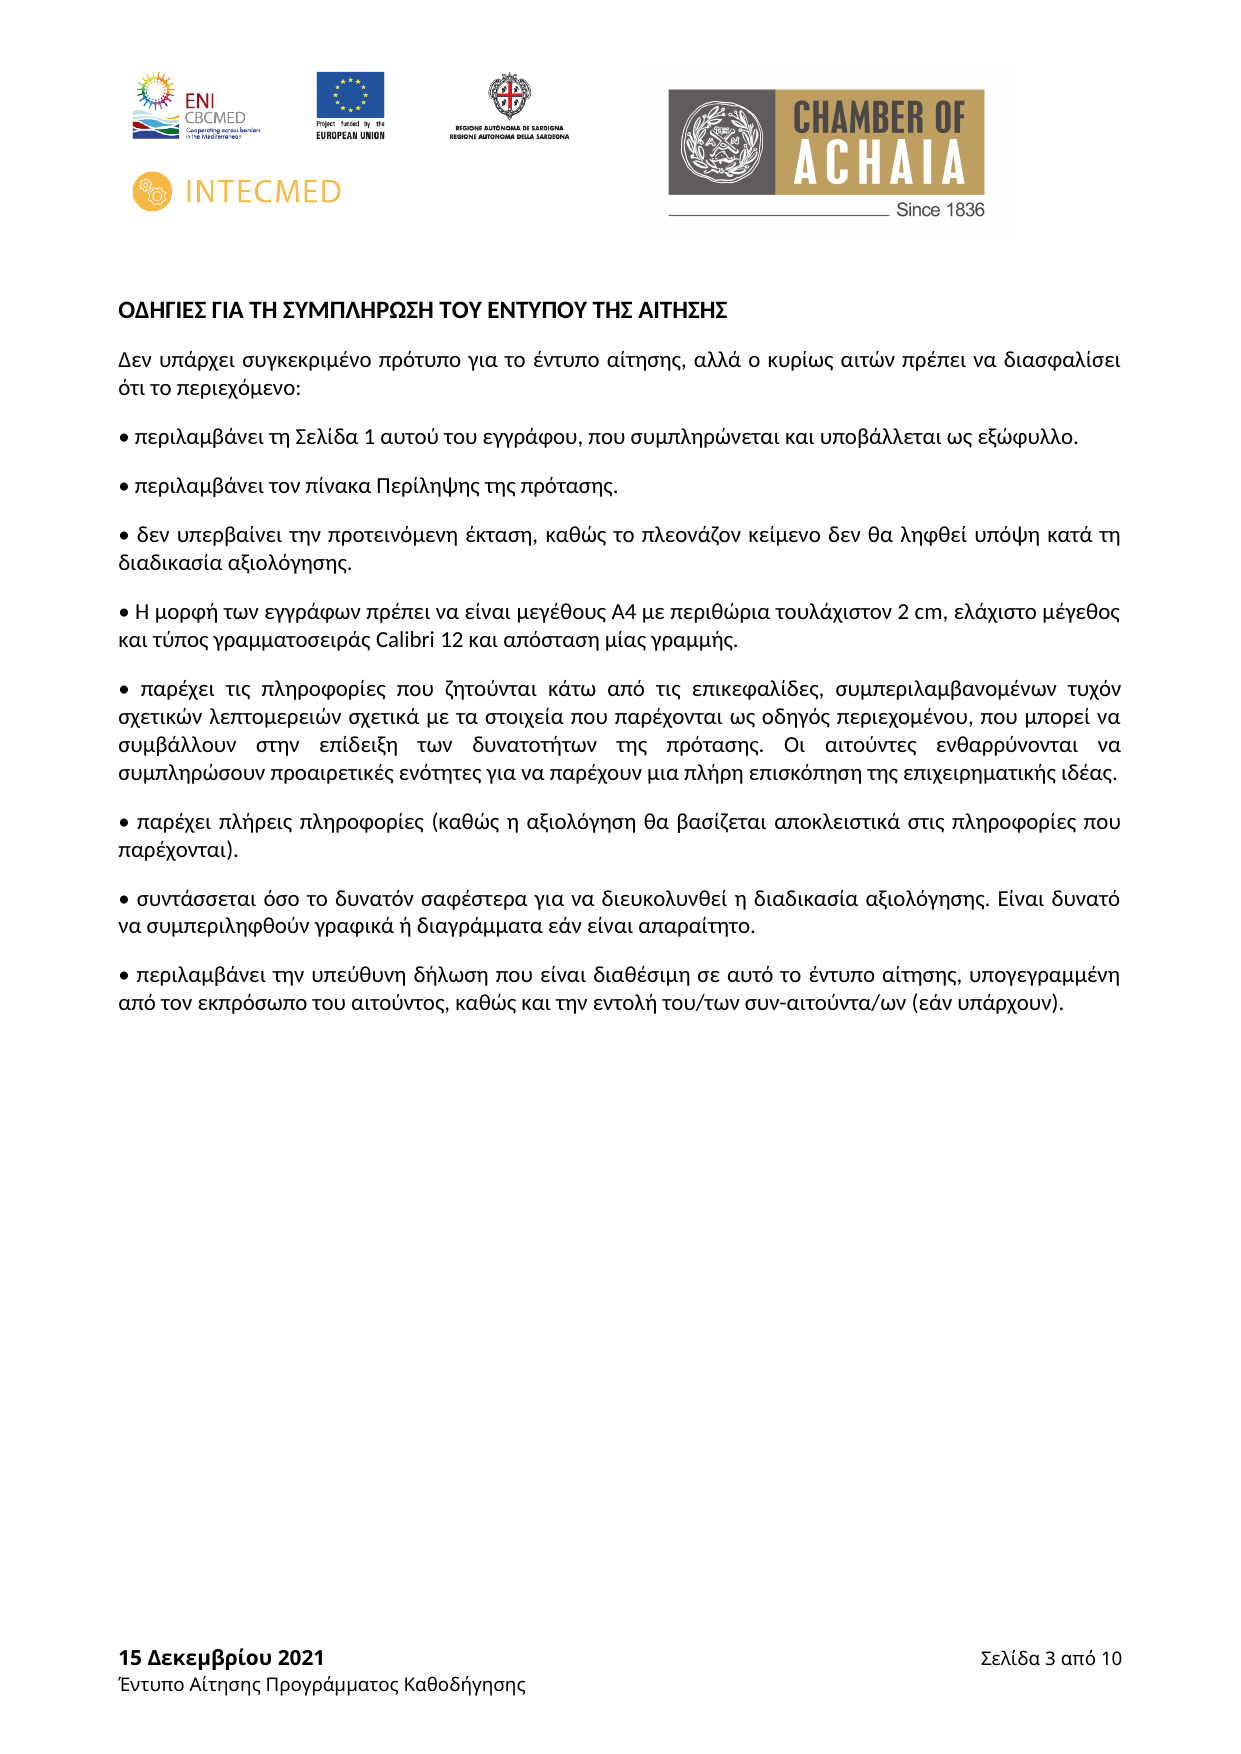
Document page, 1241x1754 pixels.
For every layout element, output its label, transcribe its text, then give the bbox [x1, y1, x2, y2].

text • συντάσσεται όσο το δυνατόν σαφέστερα για να διευκολυνθεί η διαδικασία αξιολόγησης. Είναι δυνατό να συμπεριληφθούν γραφικά ή διαγράμματα εάν είναι απαραίτητο. [118, 884, 1122, 940]
picture [118, 59, 583, 242]
text • περιλαμβάνει τη Σελίδα 1 αυτού του εγγράφου, που συμπληρώνεται και υποβάλλεται ως εξώφυλλο. [118, 422, 1122, 450]
text • παρέχει πλήρεις πληροφορίες (καθώς η αξιολόγηση θα βασίζεται αποκλειστικά στις πληροφορίες που παρέχονται). [118, 807, 1122, 863]
text • περιλαμβάνει την υπεύθυνη δήλωση που είναι διαθέσιμη σε αυτό το έντυπο αίτησης, υπογεγραμμένη από τον εκπρόσωπο του αιτούντος, καθώς και την εντολή του/των συν-αιτούντα/ων (εάν υπάρχουν). [118, 961, 1122, 1017]
text • δεν υπερβαίνει την προτεινόμενη έκταση, καθώς το πλεονάζον κείμενο δεν θα ληφθεί υπόψη κατά τη διαδικασία αξιολόγησης. [118, 520, 1122, 576]
text • παρέχει τις πληροφορίες που ζητούνται κάτω από τις επικεφαλίδες, συμπεριλαμβανομένων τυχόν σχετικών λεπτομερειών σχετικά με τα στοιχεία που παρέχονται ως οδηγός περιεχομένου, που μπορεί να συμβάλλουν στην επίδειξη των δυνατοτήτων της πρότασης. Οι αιτούντες ενθαρρύνονται να συμπληρώσουν προαιρετικές ενότητες για να παρέχουν μια πλήρη επισκόπηση της επιχειρηματικής ιδέας. [118, 674, 1122, 786]
text ΟΔΗΓΙΕΣ ΓΙΑ ΤΗ ΣΥΜΠΛΗΡΩΣΗ ΤΟΥ ΕΝΤΥΠΟΥ ΤΗΣ ΑΙΤΗΣΗΣ [118, 294, 1122, 325]
text • Η μορφή των εγγράφων πρέπει να είναι μεγέθους A4 με περιθώρια τουλάχιστον 2 cm, ελάχιστο μέγεθος και τύπος γραμματοσειράς Calibri 12 και απόσταση μίας γραμμής. [118, 597, 1122, 653]
text • περιλαμβάνει τον πίνακα Περίληψης της πρότασης. [118, 471, 1122, 499]
text Δεν υπάρχει συγκεκριμένο πρότυπο για το έντυπο αίτησης, αλλά ο κυρίως αιτών πρέπει να διασφαλίσει ότι το περιεχόμενο: [118, 346, 1122, 402]
picture [639, 60, 1017, 242]
